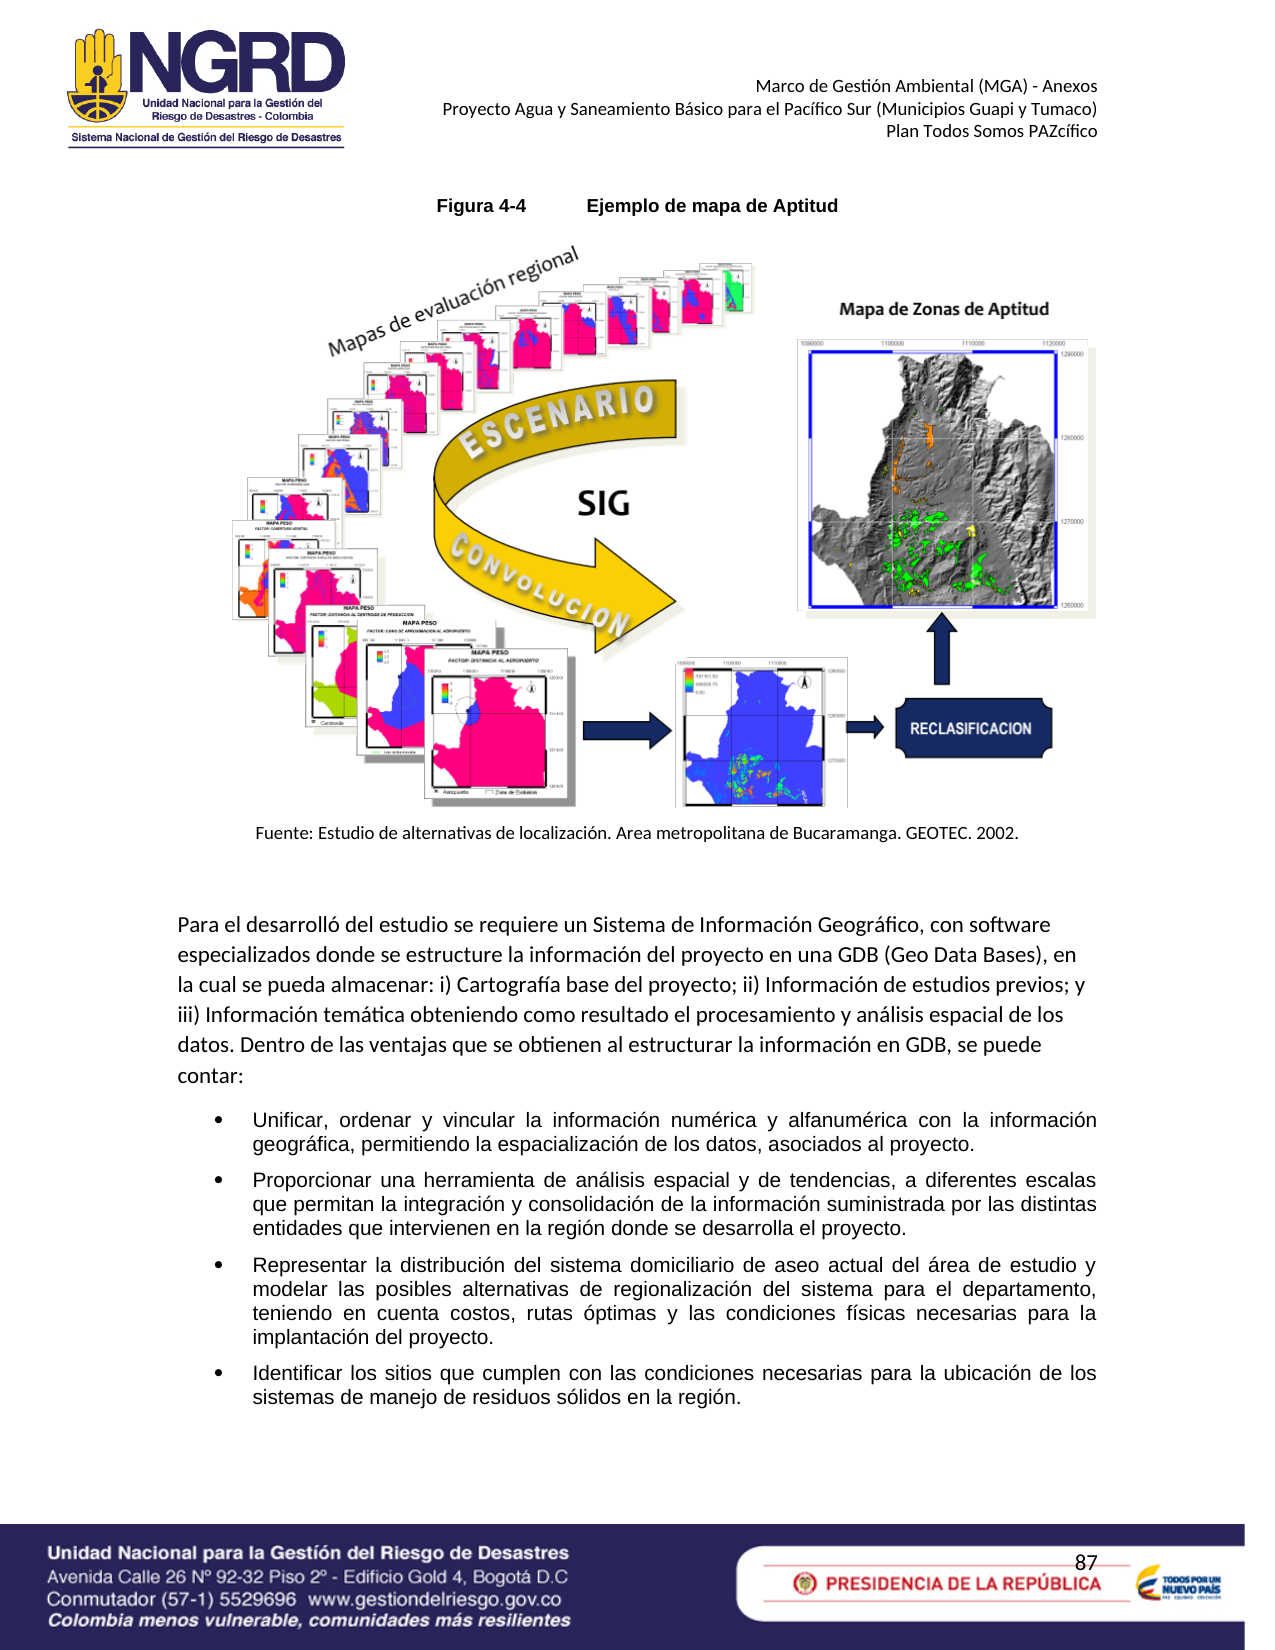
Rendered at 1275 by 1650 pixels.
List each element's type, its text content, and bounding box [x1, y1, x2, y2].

picture [0, 1524, 1245, 1650]
text Para el desarrolló del estudio se requiere un Sistema de Información Geográfico, con software especializados donde se estructure la información del proyecto en una GDB (Geo Data Bases), en la cual se pueda almacenar: i) Cartografía base del proyecto; ii) Información de estudios previos; y iii) Información temática obteniendo como resultado el procesamiento y análisis espacial de los datos. Dentro de las ventajas que se obtienen al estructurar la información en GDB, se puede contar: [177, 910, 1098, 1089]
list Unificar, ordenar y vincular la información numérica y alfanumérica con la información geográfica, permitiendo la espacialización de los datos, asociados al proyecto. [215, 1108, 1098, 1156]
list Identificar los sitios que cumplen con las condiciones necesarias para la ubicación de los sistemas de manejo de residuos sólidos en la región. [215, 1361, 1098, 1409]
text Fuente: Estudio de alternativas de localización. Area metropolitana de Bucaramanga. GEOTEC. 2002. [177, 228, 1098, 844]
list Representar la distribución del sistema domiciliario de aseo actual del área de estudio y modelar las posibles alternativas de regionalización del sistema para el departamento, teniendo en cuenta costos, rutas óptimas y las condiciones físicas necesarias para la implantación del proyecto. [215, 1253, 1098, 1348]
picture [66, 25, 348, 151]
list Proporcionar una herramienta de análisis espacial y de tendencias, a diferentes escalas que permitan la integración y consolidación de la información suministrada por las distintas entidades que intervienen en la región donde se desarrolla el proyecto. [215, 1168, 1098, 1240]
